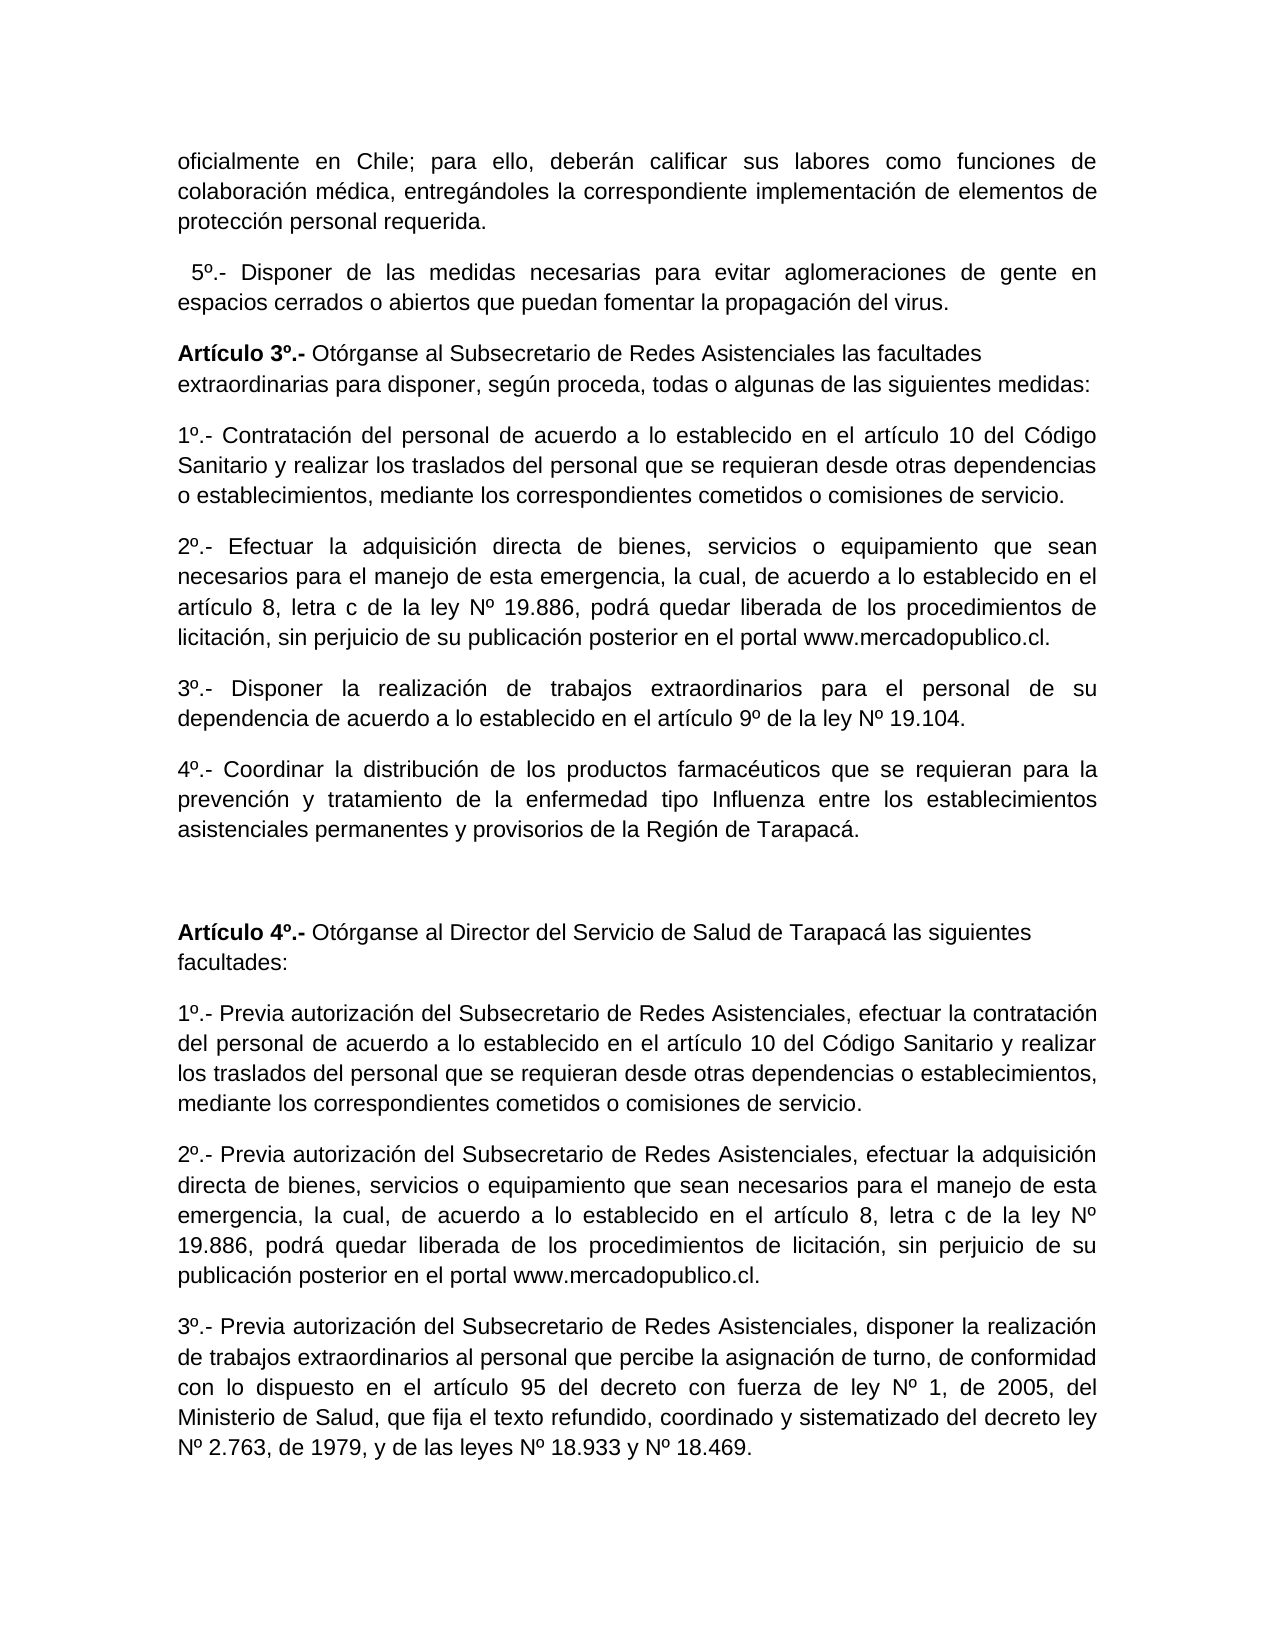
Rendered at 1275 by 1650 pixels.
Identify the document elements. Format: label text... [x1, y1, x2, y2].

text 4º.- Coordinar la distribución de los productos farmacéuticos que se requieran para la prevención y tratamiento de la enfermedad tipo Influenza entre los establecimientos asistenciales permanentes y provisorios de la Región de Tarapacá. [177, 756, 1098, 843]
text 2º.- Efectuar la adquisición directa de bienes, servicios o equipamiento que sean necesarios para el manejo de esta emergencia, la cual, de acuerdo a lo establecido en el artículo 8, letra c de la ley Nº 19.886, podrá quedar liberada de los procedimientos de licitación, sin perjuicio de su publicación posterior en el portal www.mercadopublico.cl. [177, 533, 1098, 650]
text Artículo 3º.- Otórganse al Subsecretario de Redes Asistenciales las facultades extraordinarias para disponer, según proceda, todas o algunas de las siguientes medidas: [177, 340, 1098, 397]
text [177, 148, 1098, 234]
text 3º.- Previa autorización del Subsecretario de Redes Asistenciales, disponer la realización de trabajos extraordinarios al personal que percibe la asignación de turno, de conformidad con lo dispuesto en el artículo 95 del decreto con fuerza de ley Nº 1, de 2005, del Ministerio de Salud, que fija el texto refundido, coordinado y sistematizado del decreto ley Nº 2.763, de 1979, y de las leyes Nº 18.933 y Nº 18.469. [177, 1313, 1098, 1460]
text 3º.- Disponer la realización de trabajos extraordinarios para el personal de su dependencia de acuerdo a lo establecido en el artículo 9º de la ley Nº 19.104. [177, 675, 1098, 731]
text 2º.- Previa autorización del Subsecretario de Redes Asistenciales, efectuar la adquisición directa de bienes, servicios o equipamiento que sean necesarios para el manejo de esta emergencia, la cual, de acuerdo a lo establecido en el artículo 8, letra c de la ley Nº 19.886, podrá quedar liberada de los procedimientos de licitación, sin perjuicio de su publicación posterior en el portal www.mercadopublico.cl. [177, 1141, 1098, 1288]
text 1º.- Contratación del personal de acuerdo a lo establecido en el artículo 10 del Código Sanitario y realizar los traslados del personal que se requieran desde otras dependencias o establecimientos, mediante los correspondientes cometidos o comisiones de servicio. [177, 422, 1098, 508]
text 1º.- Previa autorización del Subsecretario de Redes Asistenciales, efectuar la contratación del personal de acuerdo a lo establecido en el artículo 10 del Código Sanitario y realizar los traslados del personal que se requieran desde otras dependencias o establecimientos, mediante los correspondientes cometidos o comisiones de servicio. [177, 1000, 1098, 1117]
text 5º.- Disponer de las medidas necesarias para evitar aglomeraciones de gente en espacios cerrados o abiertos que puedan fomentar la propagación del virus. [177, 259, 1098, 316]
text Artículo 4º.- Otórganse al Director del Servicio de Salud de Tarapacá las siguientes facultades: [177, 918, 1098, 975]
